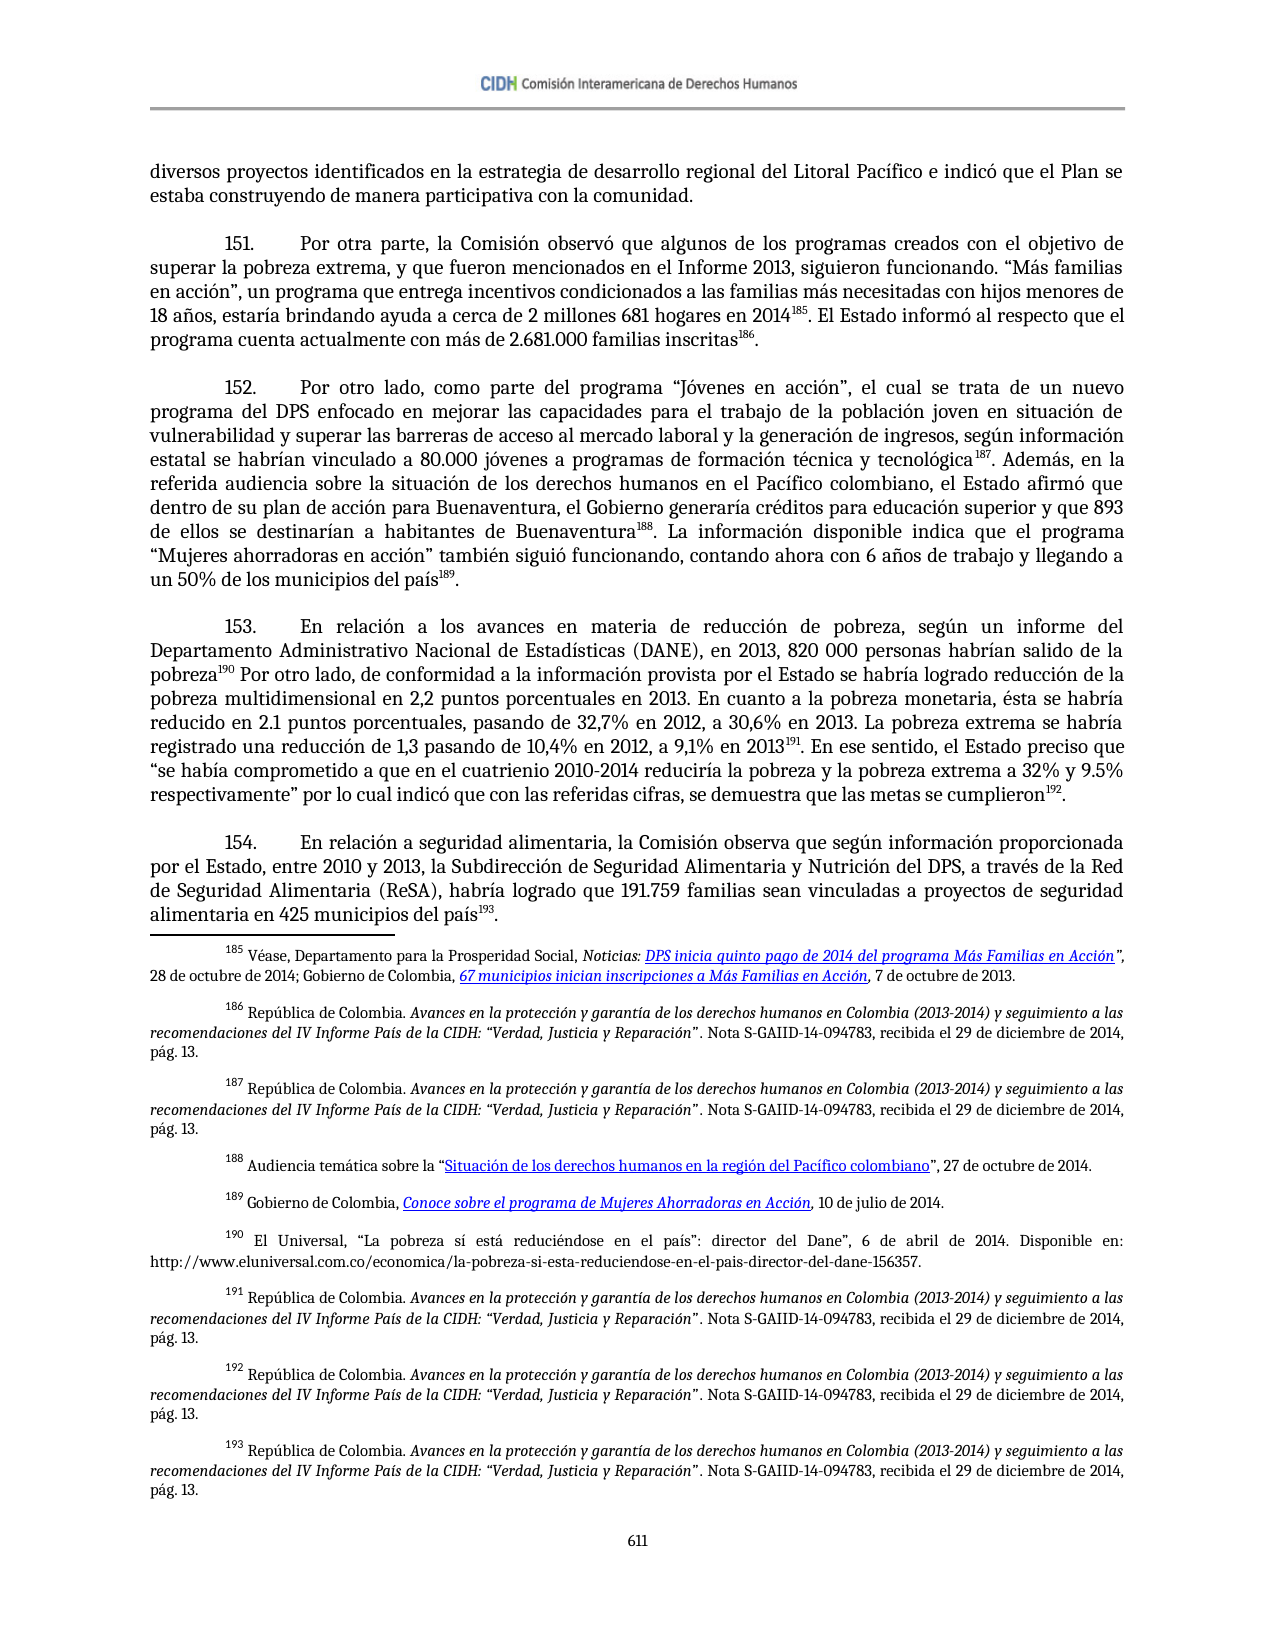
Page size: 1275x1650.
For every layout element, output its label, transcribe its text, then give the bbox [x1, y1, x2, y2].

picture [475, 74, 800, 93]
list En relación a seguridad alimentaria, la Comisión observa que según información proporcionada por el Estado, entre 2010 y 2013, la Subdirección de Seguridad Alimentaria y Nutrición del DPS, a través de la Red de Seguridad Alimentaria (ReSA), habría logrado que 191.759 familias sean vinculadas a proyectos de seguridad alimentaria en 425 municipios del país. [150, 831, 1125, 927]
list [150, 160, 1125, 208]
list En relación a los avances en materia de reducción de pobreza, según un informe del Departamento Administrativo Nacional de Estadísticas (DANE), en 2013, 820 000 personas habrían salido de la pobreza Por otro lado, de conformidad a la información provista por el Estado se habría logrado reducción de la pobreza multidimensional en 2,2 puntos porcentuales en 2013. En cuanto a la pobreza monetaria, ésta se habría reducido en 2.1 puntos porcentuales, pasando de 32,7% en 2012, a 30,6% en 2013. La pobreza extrema se habría registrado una reducción de 1,3 pasando de 10,4% en 2012, a 9,1% en 2013. En ese sentido, el Estado preciso que “se había comprometido a que en el cuatrienio 2010-2014 reduciría la pobreza y la pobreza extrema a 32% y 9.5% respectivamente” por lo cual indicó que con las referidas cifras, se demuestra que las metas se cumplieron. [150, 615, 1125, 807]
list Por otra parte, la Comisión observó que algunos de los programas creados con el objetivo de superar la pobreza extrema, y que fueron mencionados en el Informe 2013, siguieron funcionando. “Más familias en acción”, un programa que entrega incentivos condicionados a las familias más necesitadas con hijos menores de 18 años, estaría brindando ayuda a cerca de 2 millones 681 hogares en 2014. El Estado informó al respecto que el programa cuenta actualmente con más de 2.681.000 familias inscritas. [150, 232, 1125, 352]
list Por otro lado, como parte del programa “Jóvenes en acción”, el cual se trata de un nuevo programa del DPS enfocado en mejorar las capacidades para el trabajo de la población joven en situación de vulnerabilidad y superar las barreras de acceso al mercado laboral y la generación de ingresos, según información estatal se habrían vinculado a 80.000 jóvenes a programas de formación técnica y tecnológica. Además, en la referida audiencia sobre la situación de los derechos humanos en el Pacífico colombiano, el Estado afirmó que dentro de su plan de acción para Buenaventura, el Gobierno generaría créditos para educación superior y que 893 de ellos se destinarían a habitantes de Buenaventura. La información disponible indica que el programa “Mujeres ahorradoras en acción” también siguió funcionando, contando ahora con 6 años de trabajo y llegando a un 50% de los municipios del país. [150, 376, 1125, 591]
